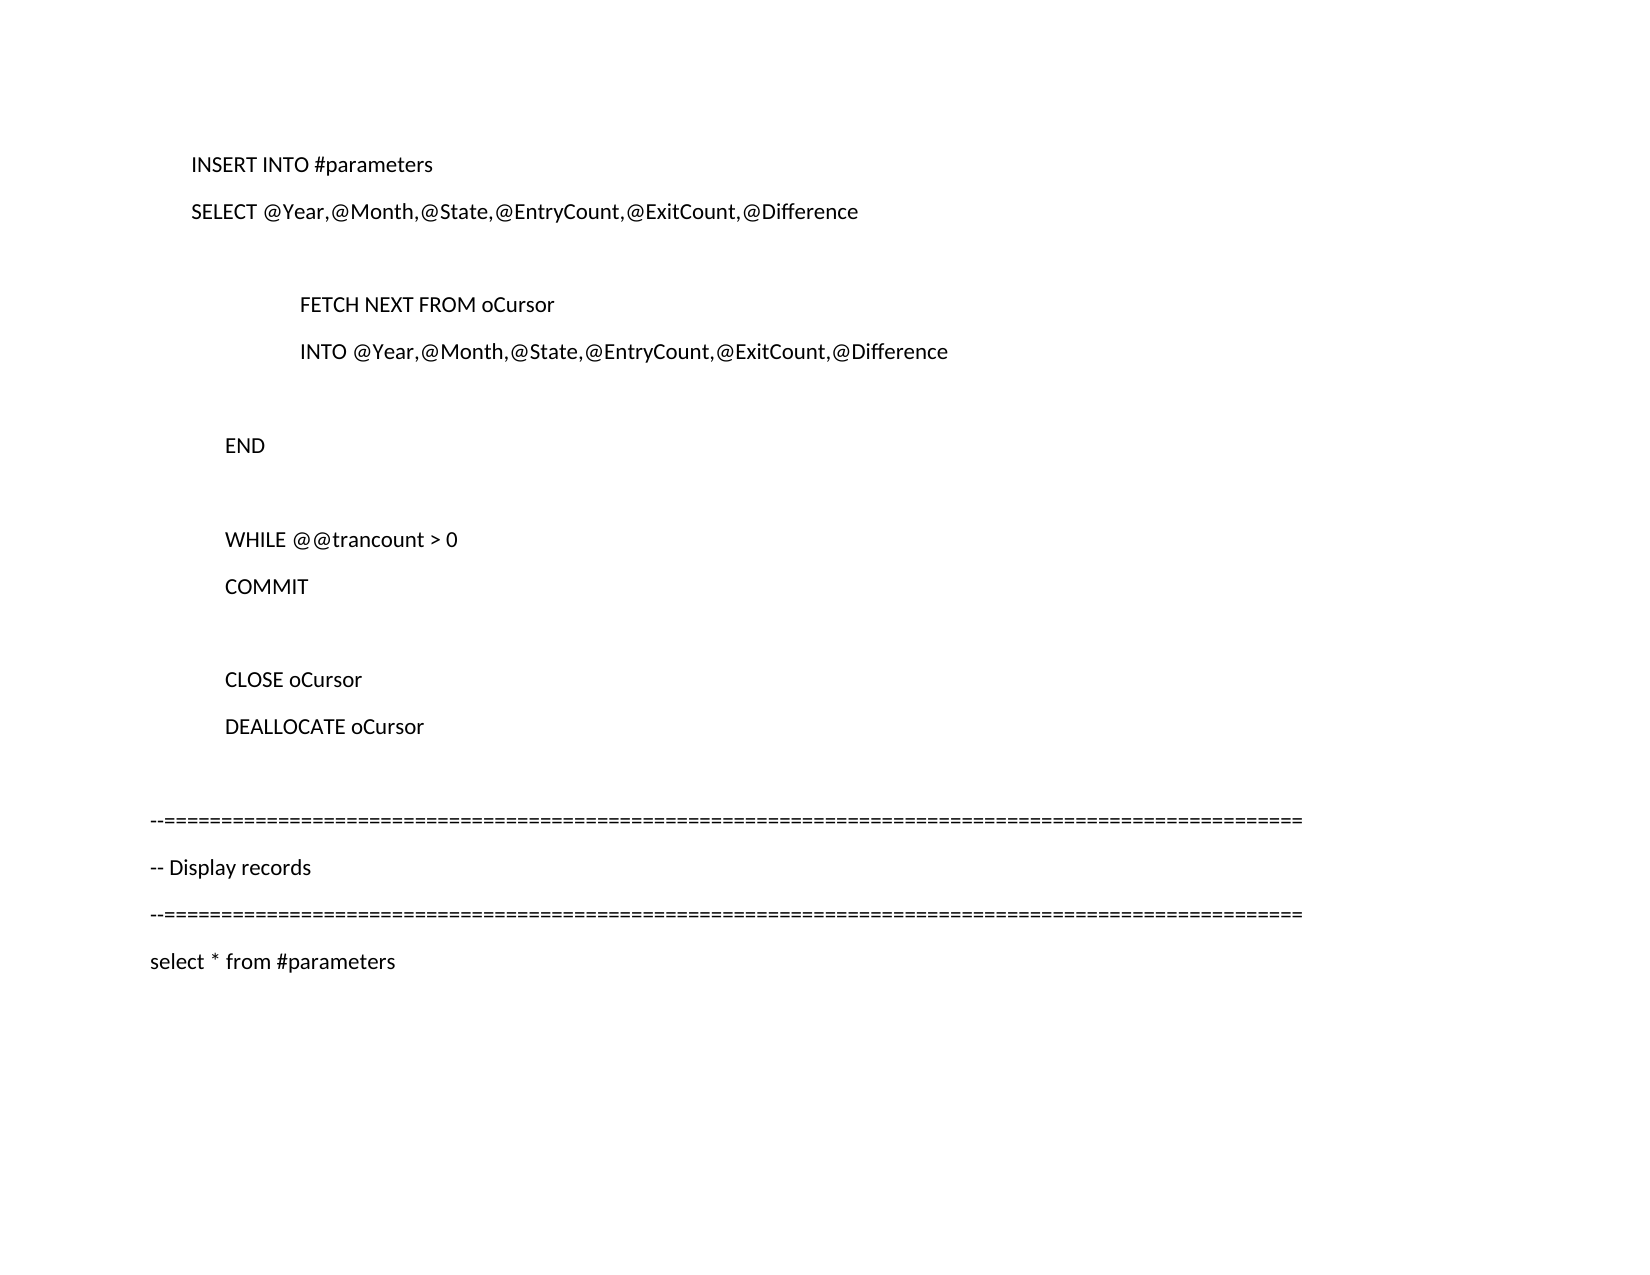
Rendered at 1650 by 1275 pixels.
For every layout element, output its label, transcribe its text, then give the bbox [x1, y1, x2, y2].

text WHILE @@trancount > 0 [150, 525, 1500, 553]
text SELECT @Year,@Month,@State,@EntryCount,@ExitCount,@Difference [150, 197, 1500, 225]
text INTO @Year,@Month,@State,@EntryCount,@ExitCount,@Difference [150, 337, 1500, 366]
text select * from #parameters [150, 947, 1500, 975]
text --==================================================================================================== [150, 900, 1500, 928]
text END [150, 431, 1500, 459]
text DEALLOCATE oCursor [150, 712, 1500, 741]
text INSERT INTO #parameters [150, 150, 1500, 178]
text --==================================================================================================== [150, 806, 1500, 834]
text COMMIT [150, 572, 1500, 600]
text FETCH NEXT FROM oCursor [150, 291, 1500, 319]
text -- Display records [150, 853, 1500, 881]
text CLOSE oCursor [150, 666, 1500, 694]
